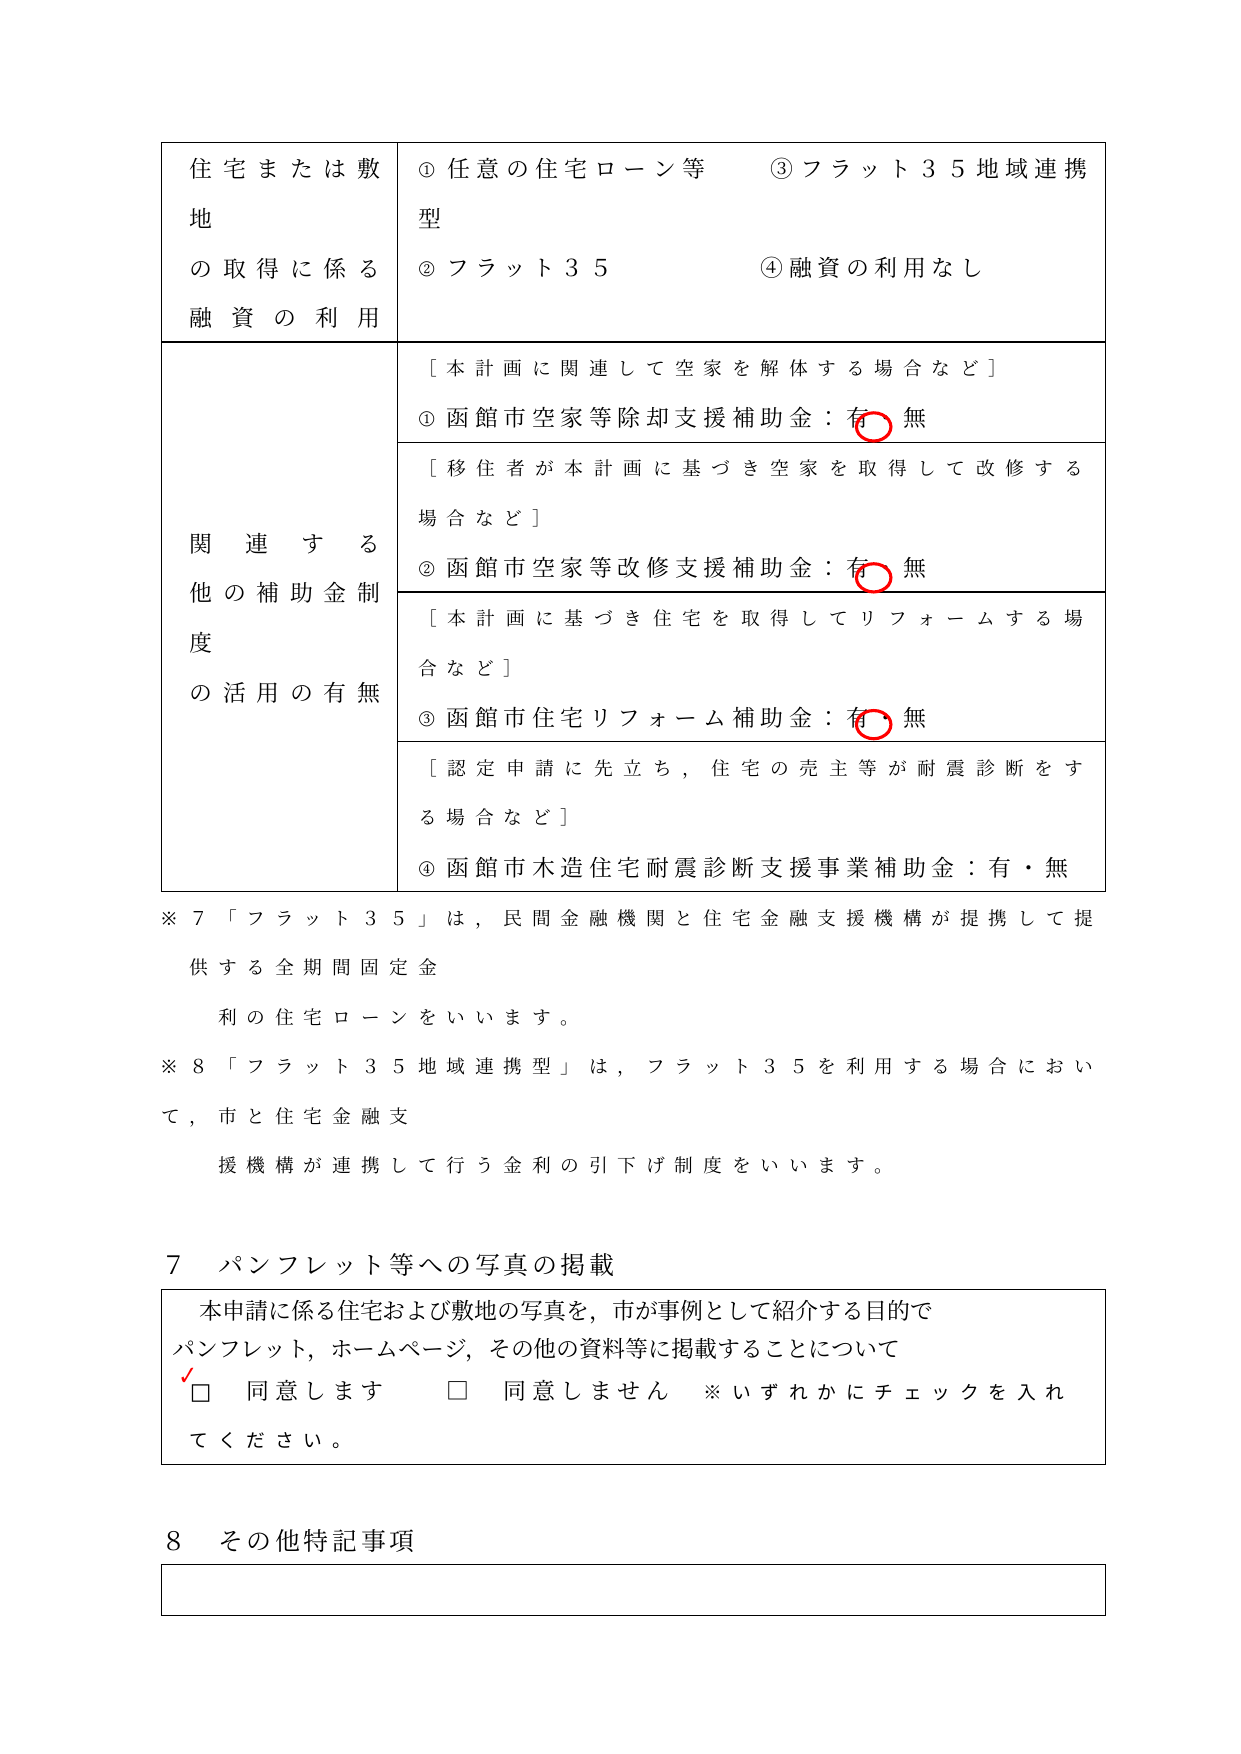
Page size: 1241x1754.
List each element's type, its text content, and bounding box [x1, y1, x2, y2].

table_cell ［認定申請に先立ち，住宅の売主等が耐震診断をする場合など］ ④函館市木造住宅耐震診断支援事業補助金：有・無 [398, 742, 1105, 891]
table_header [162, 1565, 1105, 1615]
table_header 本申請に係る住宅および敷地の写真を，市が事例として紹介する目的で パンフレット，ホームページ，その他の資料等に掲載することについて □ 同意します □ 同意しません ※いずれかにチェックを入れてください。 [162, 1290, 1105, 1464]
table_cell ［移住者が本計画に基づき空家を取得して改修する場合など］ ②函館市空家等改修支援補助金：有・無 [398, 443, 1105, 591]
text ※７「フラット３５」は，民間金融機関と住宅金融支援機構が提携して提供する全期間固定金 [161, 892, 1103, 991]
text 援機構が連携して行う金利の引下げ制度をいいます。 [161, 1140, 1103, 1189]
table_header 住宅または敷地 の取得に係る 融資の利用 [162, 143, 397, 341]
table_header ①任意の住宅ローン等 ③フラット３５地域連携型 ②フラット３５ ④融資の利用なし [398, 143, 1105, 341]
table_cell ［本計画に基づき住宅を取得してリフォームする場合など］ ③函館市住宅リフォーム補助金：有・無 [398, 593, 1105, 741]
text ８ その他特記事項 [161, 1514, 1103, 1564]
text ※８「フラット３５地域連携型」は，フラット３５を利用する場合において，市と住宅金融支 [161, 1041, 1103, 1140]
table_cell ［本計画に関連して空家を解体する場合など］ ①函館市空家等除却支援補助金：有・無 [398, 343, 1105, 442]
text ７ パンフレット等への写真の掲載 [161, 1239, 1103, 1289]
table_cell 関連する 他の補助金制度 の活用の有無 [162, 343, 397, 891]
text 利の住宅ローンをいいます。 [161, 991, 1103, 1041]
